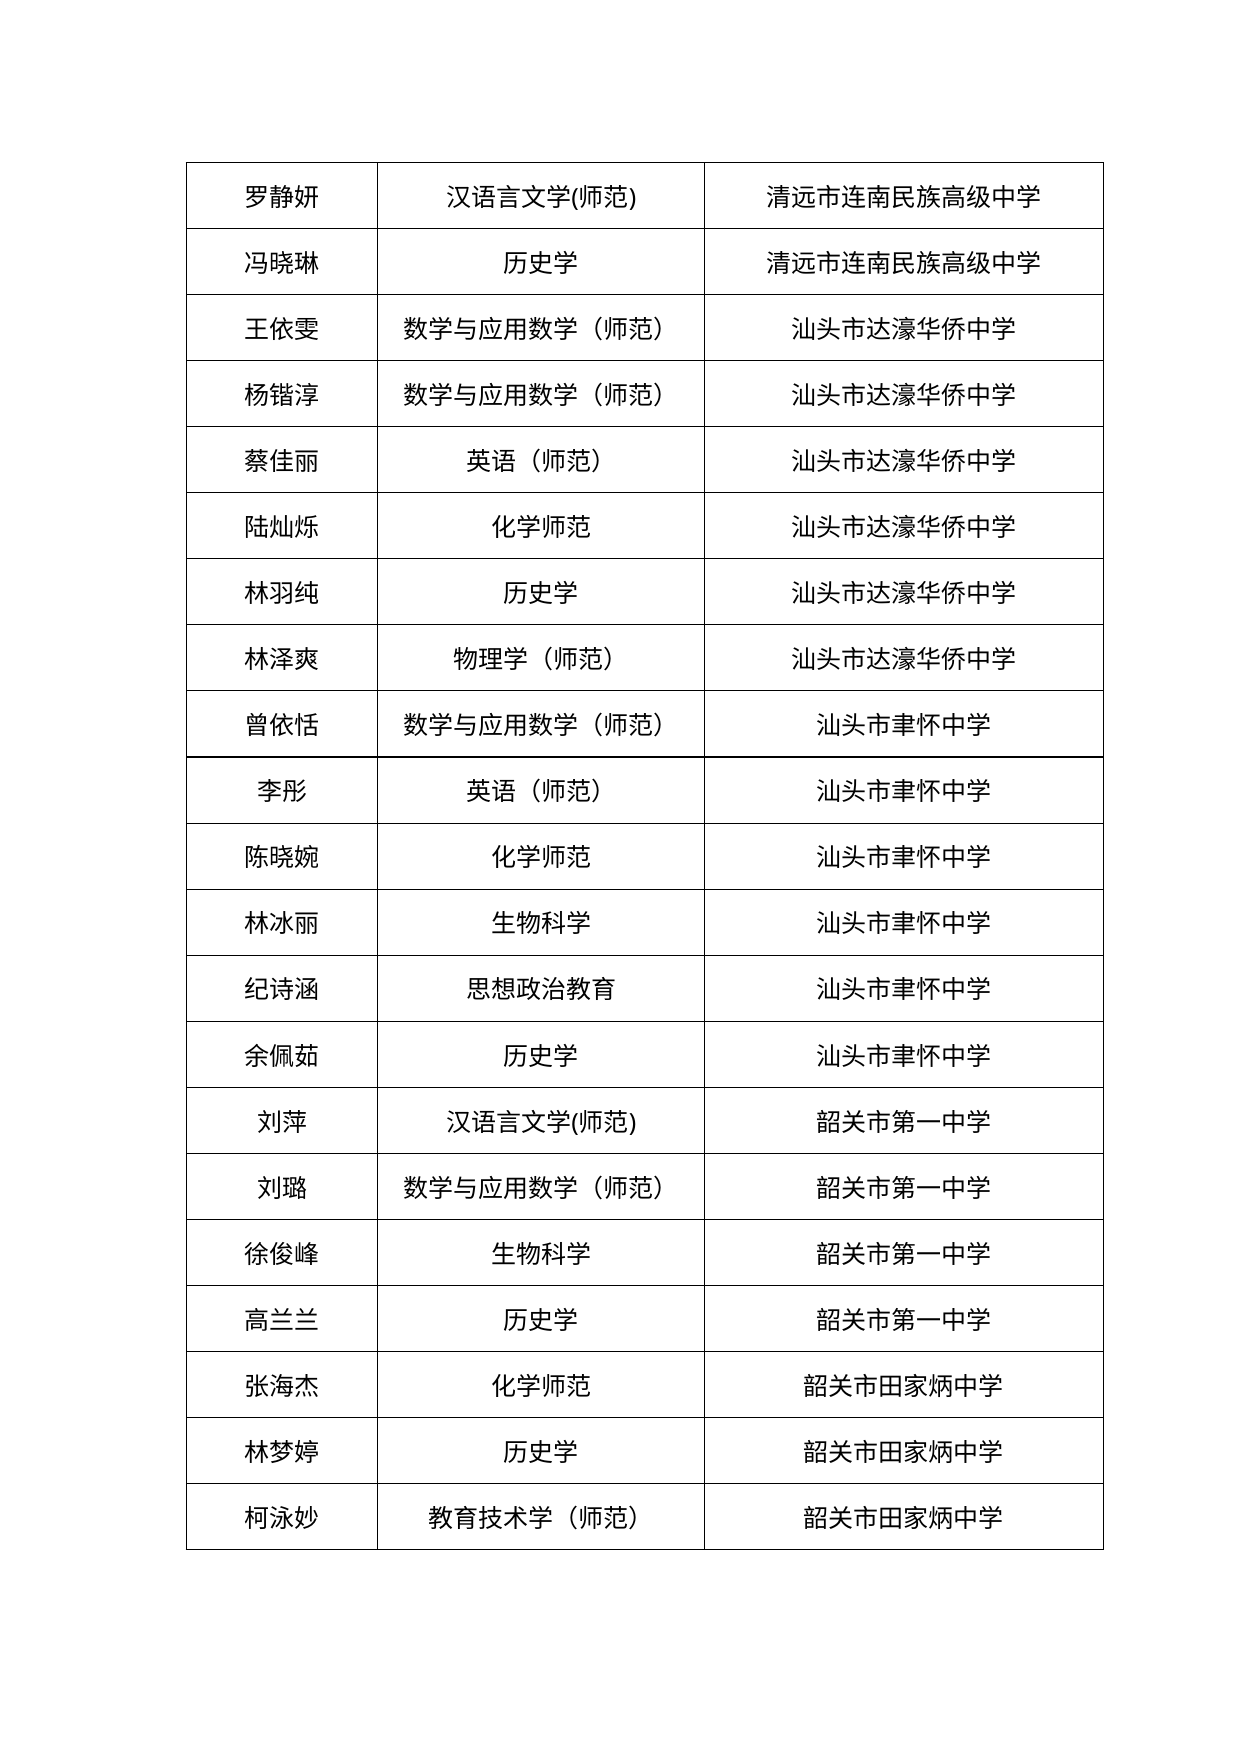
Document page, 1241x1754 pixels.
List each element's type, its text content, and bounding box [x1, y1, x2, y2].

table_cell 数学与应用数学（师范） [378, 1154, 704, 1219]
table_cell 冯晓琳 [187, 229, 377, 294]
table_cell 韶关市第一中学 [705, 1088, 1103, 1153]
table_cell 徐俊峰 [187, 1220, 377, 1285]
table_cell 生物科学 [378, 1220, 704, 1285]
table_cell 思想政治教育 [378, 956, 704, 1021]
table_cell 韶关市田家炳中学 [705, 1418, 1103, 1483]
table_cell 杨锴淳 [187, 361, 377, 426]
table_cell 物理学（师范） [378, 625, 704, 690]
table_cell 汕头市达濠华侨中学 [705, 361, 1103, 426]
table_cell 余佩茹 [187, 1022, 377, 1087]
table_cell 韶关市第一中学 [705, 1220, 1103, 1285]
table_cell 张海杰 [187, 1352, 377, 1417]
table_cell 历史学 [378, 559, 704, 624]
table_cell 历史学 [378, 1022, 704, 1087]
table_cell 生物科学 [378, 890, 704, 954]
table_cell 林冰丽 [187, 890, 377, 954]
table_cell 英语（师范） [378, 758, 704, 822]
table_cell 清远市连南民族高级中学 [705, 229, 1103, 294]
table_cell 汕头市达濠华侨中学 [705, 427, 1103, 492]
table_cell 汉语言文学(师范) [378, 1088, 704, 1153]
table_cell 汕头市达濠华侨中学 [705, 493, 1103, 558]
table_cell 历史学 [378, 1286, 704, 1351]
table_cell 高兰兰 [187, 1286, 377, 1351]
table_cell 汕头市聿怀中学 [705, 956, 1103, 1021]
table_cell 教育技术学（师范） [378, 1484, 704, 1549]
table_cell 化学师范 [378, 1352, 704, 1417]
table_cell 数学与应用数学（师范） [378, 691, 704, 756]
table_cell 历史学 [378, 1418, 704, 1483]
table_cell 王依雯 [187, 295, 377, 360]
table_cell 林梦婷 [187, 1418, 377, 1483]
table_cell 汉语言文学(师范) [378, 163, 704, 228]
table_cell 刘萍 [187, 1088, 377, 1153]
table_cell 韶关市田家炳中学 [705, 1484, 1103, 1549]
table_cell 汕头市聿怀中学 [705, 890, 1103, 954]
table_cell 纪诗涵 [187, 956, 377, 1021]
table_cell 汕头市聿怀中学 [705, 1022, 1103, 1087]
table_cell 化学师范 [378, 824, 704, 888]
table_cell 林羽纯 [187, 559, 377, 624]
table_cell 陆灿烁 [187, 493, 377, 558]
table_cell 化学师范 [378, 493, 704, 558]
table_cell 数学与应用数学（师范） [378, 361, 704, 426]
table_cell 汕头市聿怀中学 [705, 691, 1103, 756]
table_cell 数学与应用数学（师范） [378, 295, 704, 360]
table_cell 韶关市田家炳中学 [705, 1352, 1103, 1417]
table_cell 韶关市第一中学 [705, 1154, 1103, 1219]
table_cell 汕头市聿怀中学 [705, 758, 1103, 822]
table_cell 陈晓婉 [187, 824, 377, 888]
table_cell 刘璐 [187, 1154, 377, 1219]
table_cell 汕头市达濠华侨中学 [705, 625, 1103, 690]
table_cell 李彤 [187, 758, 377, 822]
table_cell 清远市连南民族高级中学 [705, 163, 1103, 228]
table_cell 林泽爽 [187, 625, 377, 690]
table_cell 蔡佳丽 [187, 427, 377, 492]
table_cell 韶关市第一中学 [705, 1286, 1103, 1351]
table_cell 英语（师范） [378, 427, 704, 492]
table_cell 汕头市达濠华侨中学 [705, 295, 1103, 360]
table_cell 汕头市达濠华侨中学 [705, 559, 1103, 624]
table_cell 汕头市聿怀中学 [705, 824, 1103, 888]
table_cell 罗静妍 [187, 163, 377, 228]
table_cell 柯泳妙 [187, 1484, 377, 1549]
table_cell 历史学 [378, 229, 704, 294]
table_cell 曾依恬 [187, 691, 377, 756]
